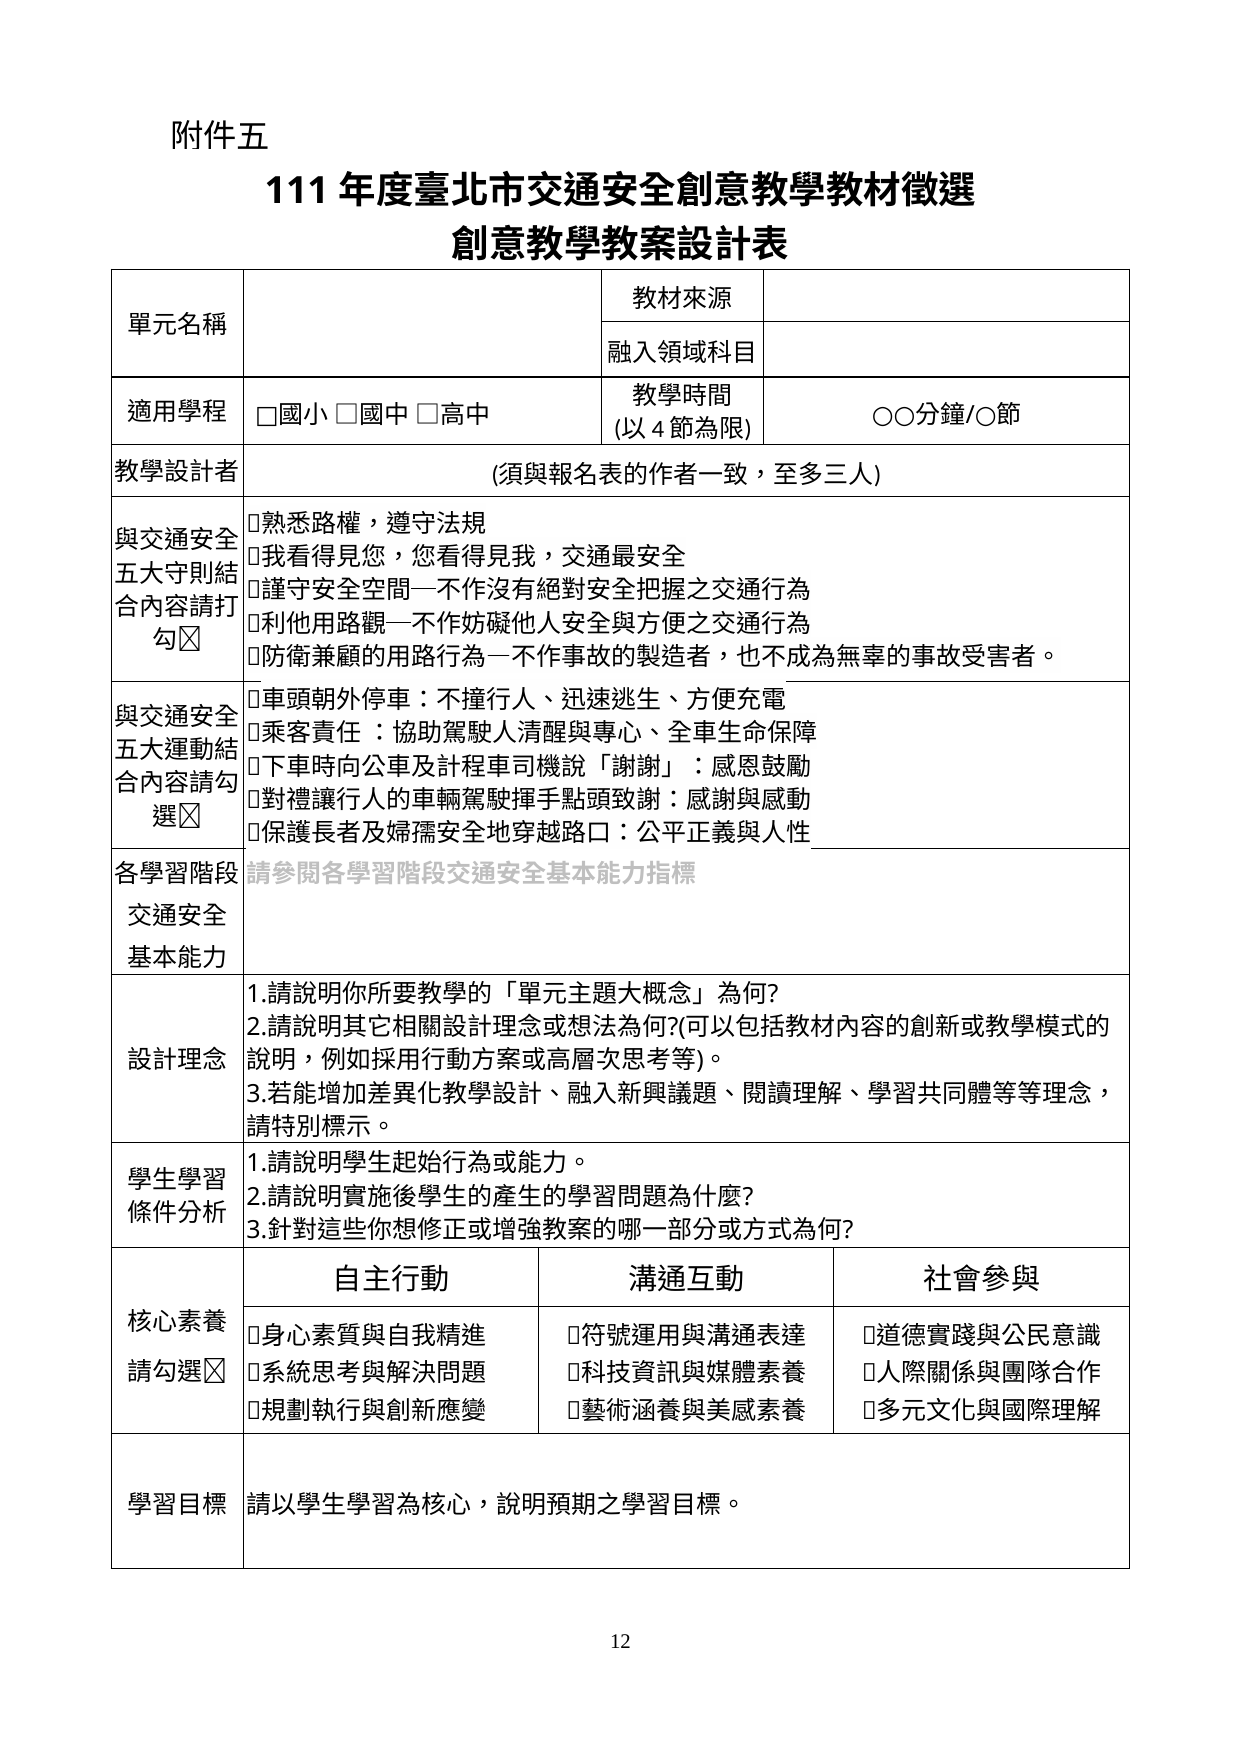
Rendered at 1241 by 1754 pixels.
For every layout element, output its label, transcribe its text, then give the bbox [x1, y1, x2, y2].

table_cell 設計理念 [112, 975, 243, 1142]
table_header 教材來源 [602, 270, 763, 321]
table_cell 請參閱各學習階段交通安全基本能力指標 [244, 849, 1129, 974]
table_cell 溝通互動 [539, 1248, 833, 1306]
table_header [244, 270, 601, 376]
table_cell 融入領域科目 [602, 322, 763, 376]
table_cell 學生學習 條件分析 [112, 1143, 243, 1247]
table_cell 自主行動 [244, 1248, 538, 1306]
table_cell 適用學程 [112, 378, 243, 444]
text 創意教學教案設計表 [165, 214, 1075, 268]
table_cell 道德實踐與公民意識 人際關係與團隊合作 多元文化與國際理解 [834, 1307, 1129, 1433]
table_cell 與交通安全 五大運動結合內容請勾選 [112, 682, 243, 848]
table_cell □國小 □國中 □高中 [244, 378, 601, 444]
table_cell 教學設計者 [112, 445, 243, 496]
table_cell (須與報名表的作者一致，至多三人) [244, 445, 1129, 496]
table_header 單元名稱 [112, 270, 243, 376]
table_cell 教學時間 (以4節為限) [602, 378, 763, 444]
table_cell [764, 322, 1129, 376]
table_cell ○○分鐘/○節 [764, 378, 1129, 444]
table_header [764, 270, 1129, 321]
table_cell 各學習階段交通安全 基本能力 [112, 849, 243, 974]
table_cell 符號運用與溝通表達 科技資訊與媒體素養 藝術涵養與美感素養 [539, 1307, 833, 1433]
table_cell 請以學生學習為核心，說明預期之學習目標。 [244, 1434, 1129, 1567]
table_cell 學習目標 [112, 1434, 243, 1567]
text 111 年度臺北市交通安全創意教學教材徵選 [165, 160, 1075, 214]
table_cell 核心素養 請勾選 [112, 1248, 243, 1433]
table_cell 與交通安全 五大守則結合內容請打勾 [112, 497, 243, 681]
table_cell 熟悉路權，遵守法規 我看得見您，您看得見我，交通最安全 謹守安全空間─不作沒有絕對安全把握之交通行為 利他用路觀─不作妨礙他人安全與方便之交通行為 防衛兼顧的用路行為—不作事故的製造者，也不成為無辜的事故受害者。 [244, 497, 1129, 681]
table_cell 1.請說明學生起始行為或能力。 2.請說明實施後學生的產生的學習問題為什麼? 3.針對這些你想修正或增強教案的哪一部分或方式為何? [244, 1143, 1129, 1247]
table_cell 身心素質與自我精進 系統思考與解決問題 規劃執行與創新應變 [244, 1307, 538, 1433]
table_cell 1.請說明你所要教學的「單元主題大概念」為何? 2.請說明其它相關設計理念或想法為何?(可以包括教材內容的創新或教學模式的說明，例如採用行動方案或高層次思考等)。 3.若能增加差異化教學設計、融入新興議題、閱讀理解、學習共同體等等理念，請特別標示。 [244, 975, 1129, 1142]
table_cell 社會參與 [834, 1248, 1129, 1306]
table_cell 車頭朝外停車：不撞行人、迅速逃生、方便充電 乘客責任 ：協助駕駛人清醒與專心、全車生命保障 下車時向公車及計程車司機說「謝謝」：感恩鼓勵 對禮讓行人的車輛駕駛揮手點頭致謝：感謝與感動 保護長者及婦孺安全地穿越路口：公平正義與人性 [786, 682, 1129, 848]
